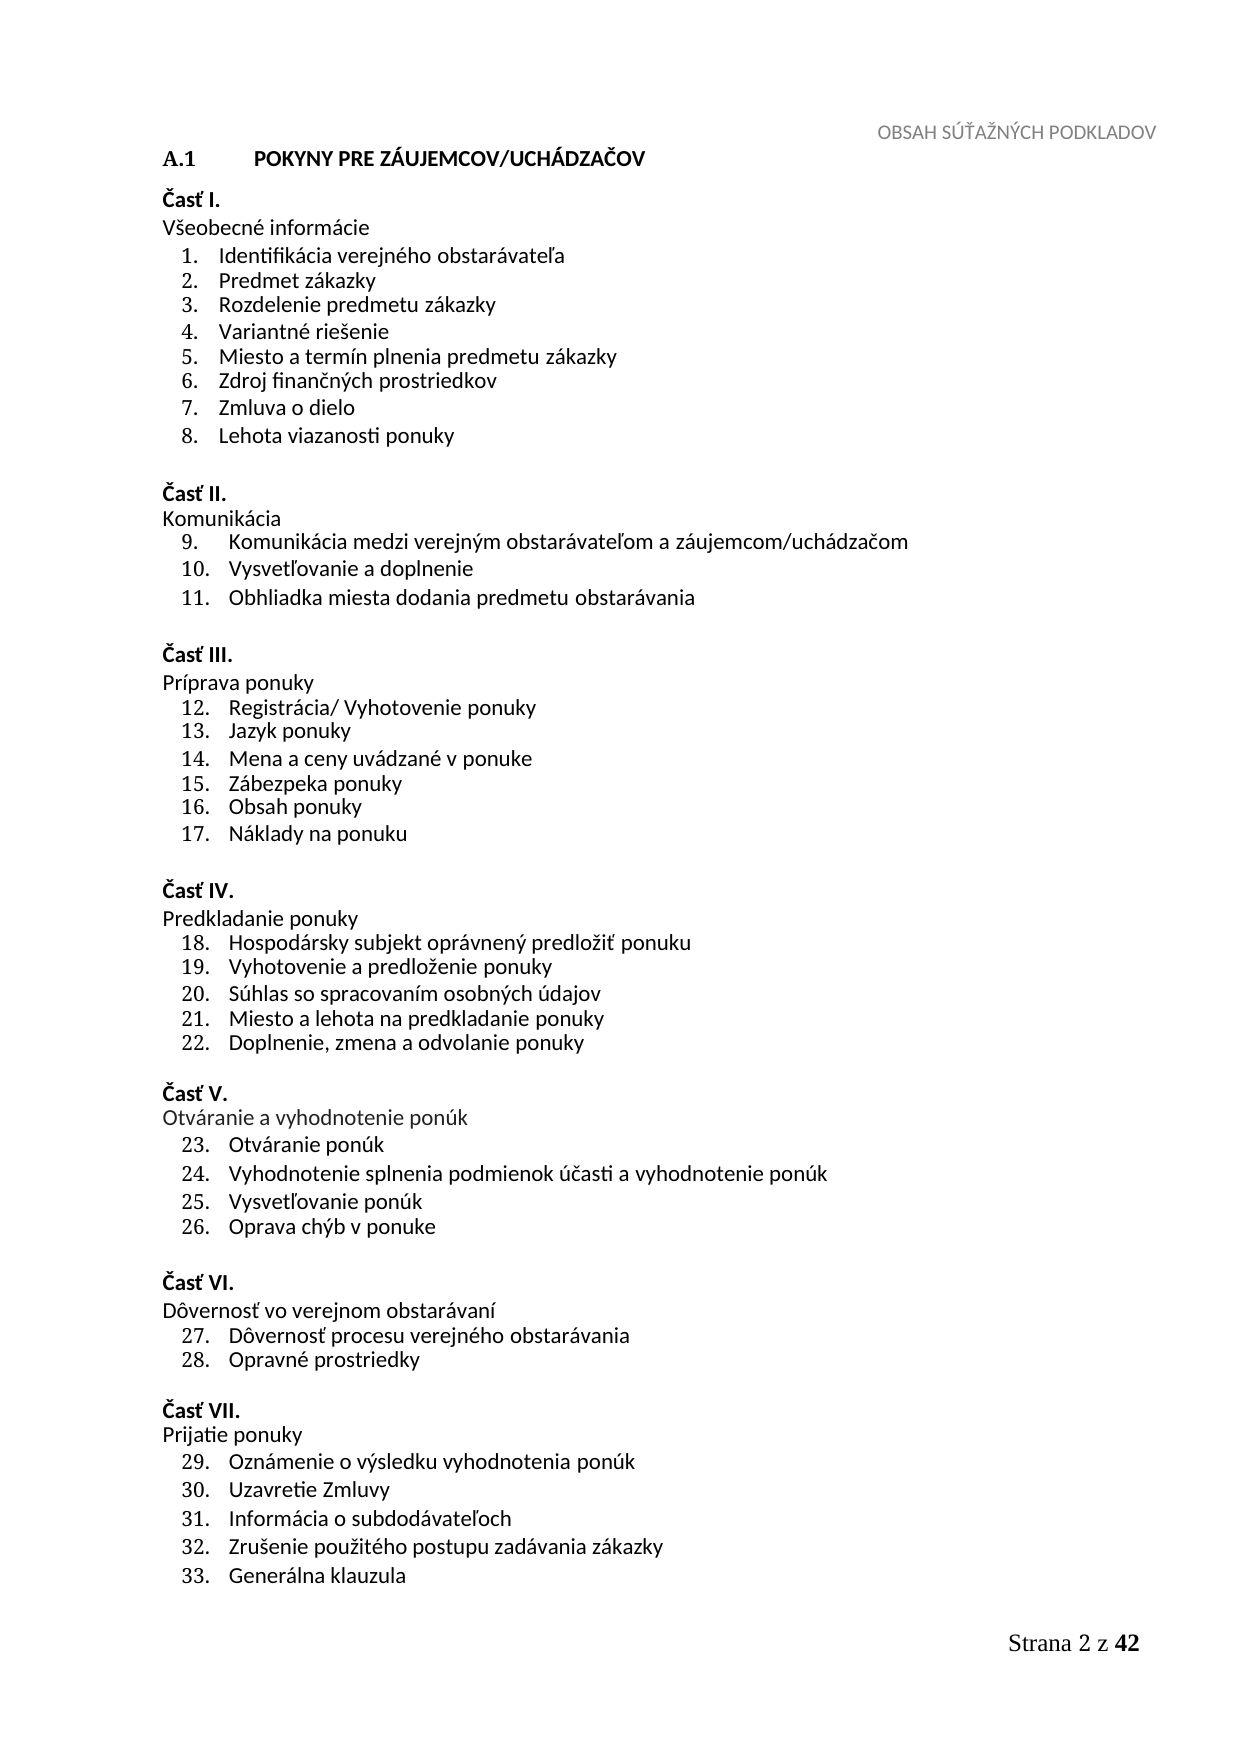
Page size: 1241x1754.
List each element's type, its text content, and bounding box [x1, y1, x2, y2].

list Variantné riešenie [181, 317, 1167, 346]
text Dôvernosť vo verejnom obstarávaní [162, 1297, 1167, 1325]
subtitle Časť IV. [162, 876, 1167, 904]
list Generálna klauzula [181, 1561, 1167, 1589]
text Prijatie ponuky [162, 1423, 1167, 1447]
subtitle Časť V. [162, 1083, 1167, 1106]
list Hospodársky subjekt oprávnený predložiť ponuku [181, 932, 1167, 956]
text Komunikácia [162, 507, 1167, 531]
list Zmluva o dielo [181, 393, 1167, 421]
list Oznámenie o výsledku vyhodnotenia ponúk [181, 1447, 1167, 1476]
list Náklady na ponuku [181, 819, 1167, 848]
list Zrušenie použitého postupu zadávania zákazky [181, 1532, 1167, 1561]
text Všeobecné informácie [162, 213, 1167, 241]
list Vyhodnotenie splnenia podmienok účasti a vyhodnotenie ponúk [181, 1159, 1167, 1187]
list Predmet zákazky [181, 270, 1167, 294]
list Súhlas so spracovaním osobných údajov [181, 979, 1167, 1008]
list Komunikácia medzi verejným obstarávateľom a záujemcom/uchádzačom [181, 531, 1167, 554]
list Obsah ponuky [181, 796, 1167, 819]
subtitle Časť VI. [162, 1268, 1167, 1297]
list Mena a ceny uvádzané v ponuke [181, 744, 1167, 772]
text Predkladanie ponuky [162, 904, 1167, 932]
list Jazyk ponuky [181, 720, 1167, 744]
list Dôvernosť procesu verejného obstarávania [181, 1325, 1167, 1348]
text Otváranie a vyhodnotenie ponúk [162, 1106, 1167, 1130]
list Miesto a termín plnenia predmetu zákazky [181, 346, 1167, 369]
list Vyhotovenie a predloženie ponuky [181, 956, 1167, 979]
list Rozdelenie predmetu zákazky [181, 294, 1167, 317]
list Identifikácia verejného obstarávateľa [181, 242, 1167, 270]
subtitle Časť VII. [162, 1400, 1167, 1423]
list Otváranie ponúk [181, 1130, 1167, 1158]
list Lehota viazanosti ponuky [181, 421, 1167, 450]
list Opravné prostriedky [181, 1348, 1167, 1372]
subtitle Časť II. [162, 479, 1167, 507]
list Informácia o subdodávateľoch [181, 1504, 1167, 1532]
list Uzavretie Zmluvy [181, 1476, 1167, 1504]
list Zábezpeka ponuky [181, 772, 1167, 796]
list Vysvetľovanie ponúk [181, 1187, 1167, 1216]
list Registrácia/ Vyhotovenie ponuky [181, 697, 1167, 720]
list Vysvetľovanie a doplnenie [181, 554, 1167, 583]
list POKYNY PRE ZÁUJEMCOV/UCHÁDZAČOV [162, 144, 1167, 173]
list Obhliadka miesta dodania predmetu obstarávania [181, 583, 1167, 611]
text Príprava ponuky [162, 668, 1167, 696]
list Doplnenie, zmena a odvolanie ponuky [181, 1031, 1167, 1055]
list Oprava chýb v ponuke [181, 1216, 1167, 1239]
subtitle Časť I. [162, 185, 1167, 213]
list Zdroj finančných prostriedkov [181, 369, 1167, 393]
list Miesto a lehota na predkladanie ponuky [181, 1008, 1167, 1031]
text OBSAH SÚŤAŽNÝCH PODKLADOV [106, 119, 1156, 144]
subtitle Časť III. [162, 640, 1167, 668]
